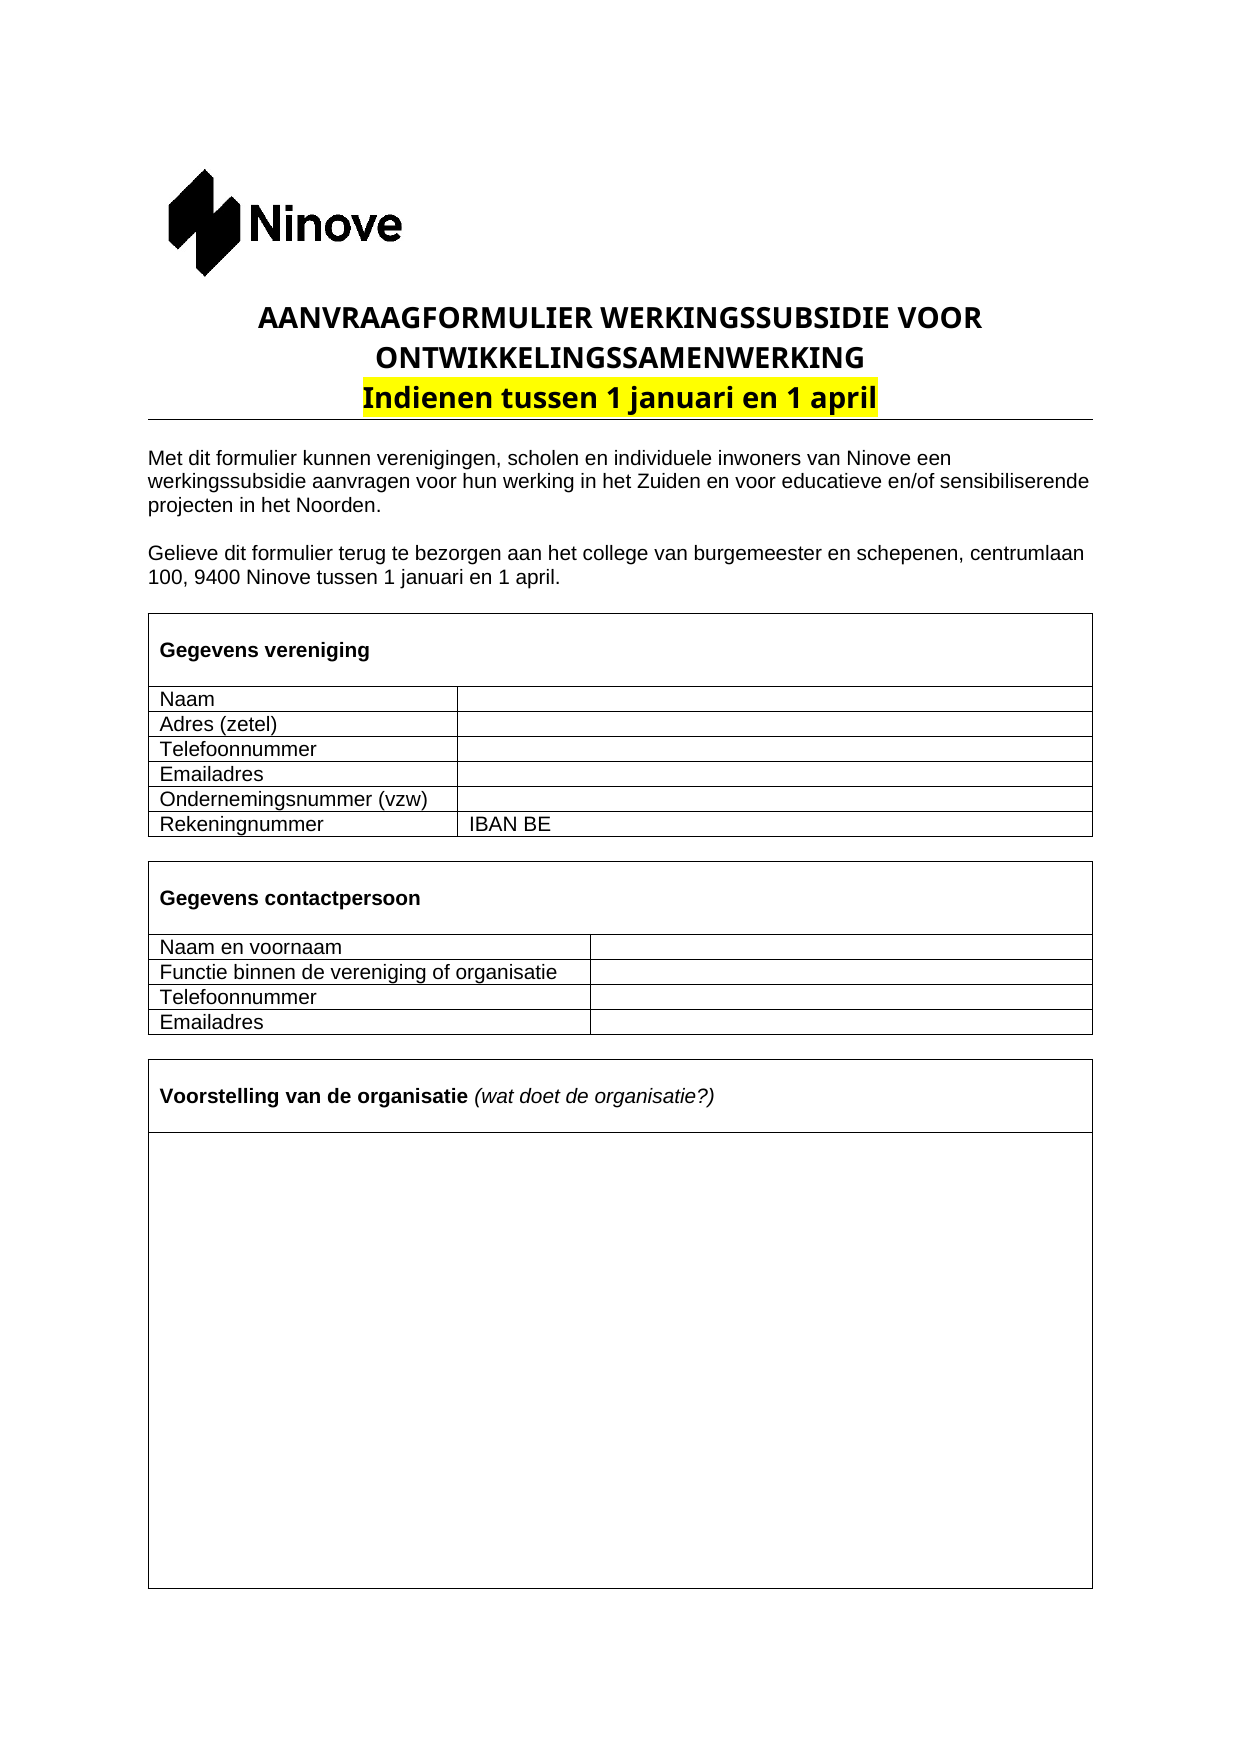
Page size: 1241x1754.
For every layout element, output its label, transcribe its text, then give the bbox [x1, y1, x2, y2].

table_cell Telefoonnummer [149, 985, 590, 1009]
table_cell Naam [149, 687, 457, 711]
text Indienen tussen 1 januari en 1 april [148, 377, 1093, 419]
table_header Voorstelling van de organisatie (wat doet de organisatie?) [149, 1060, 1092, 1132]
table_cell [591, 1010, 1092, 1034]
table_cell Ondernemingsnummer (vzw) [149, 787, 457, 811]
table_cell Rekeningnummer [149, 812, 457, 836]
table_cell Emailadres [149, 1010, 590, 1034]
table_header Gegevens contactpersoon [149, 862, 1092, 934]
table_cell [458, 787, 1092, 811]
table_cell Telefoonnummer [149, 737, 457, 761]
table_cell Adres (zetel) [149, 712, 457, 736]
picture [147, 147, 423, 298]
table_cell Naam en voornaam [149, 935, 590, 959]
text Met dit formulier kunnen verenigingen, scholen en individuele inwoners van Ninove een werkingssubsidie aanvragen voor hun werking in het Zuiden en voor educatieve en/of sensibiliserende projecten in het Noorden. [148, 445, 1093, 517]
table_cell Emailadres [149, 762, 457, 786]
text AANVRAAGFORMULIER WERKINGSSUBSIDIE VOOR ONTWIKKELINGSSAMENWERKING [148, 298, 1093, 377]
table_cell [458, 762, 1092, 786]
table_cell [458, 687, 1092, 711]
table_cell [149, 1133, 1092, 1588]
text Gelieve dit formulier terug te bezorgen aan het college van burgemeester en schepenen, centrumlaan 100, 9400 Ninove tussen 1 januari en 1 april. [148, 541, 1093, 589]
table_cell [458, 712, 1092, 736]
table_header Gegevens vereniging [149, 614, 1092, 686]
table_cell [591, 935, 1092, 959]
table_cell [591, 985, 1092, 1009]
table_cell [458, 737, 1092, 761]
table_cell [591, 960, 1092, 984]
table_cell Functie binnen de vereniging of organisatie [149, 960, 590, 984]
table_cell IBAN BE [458, 812, 1092, 836]
